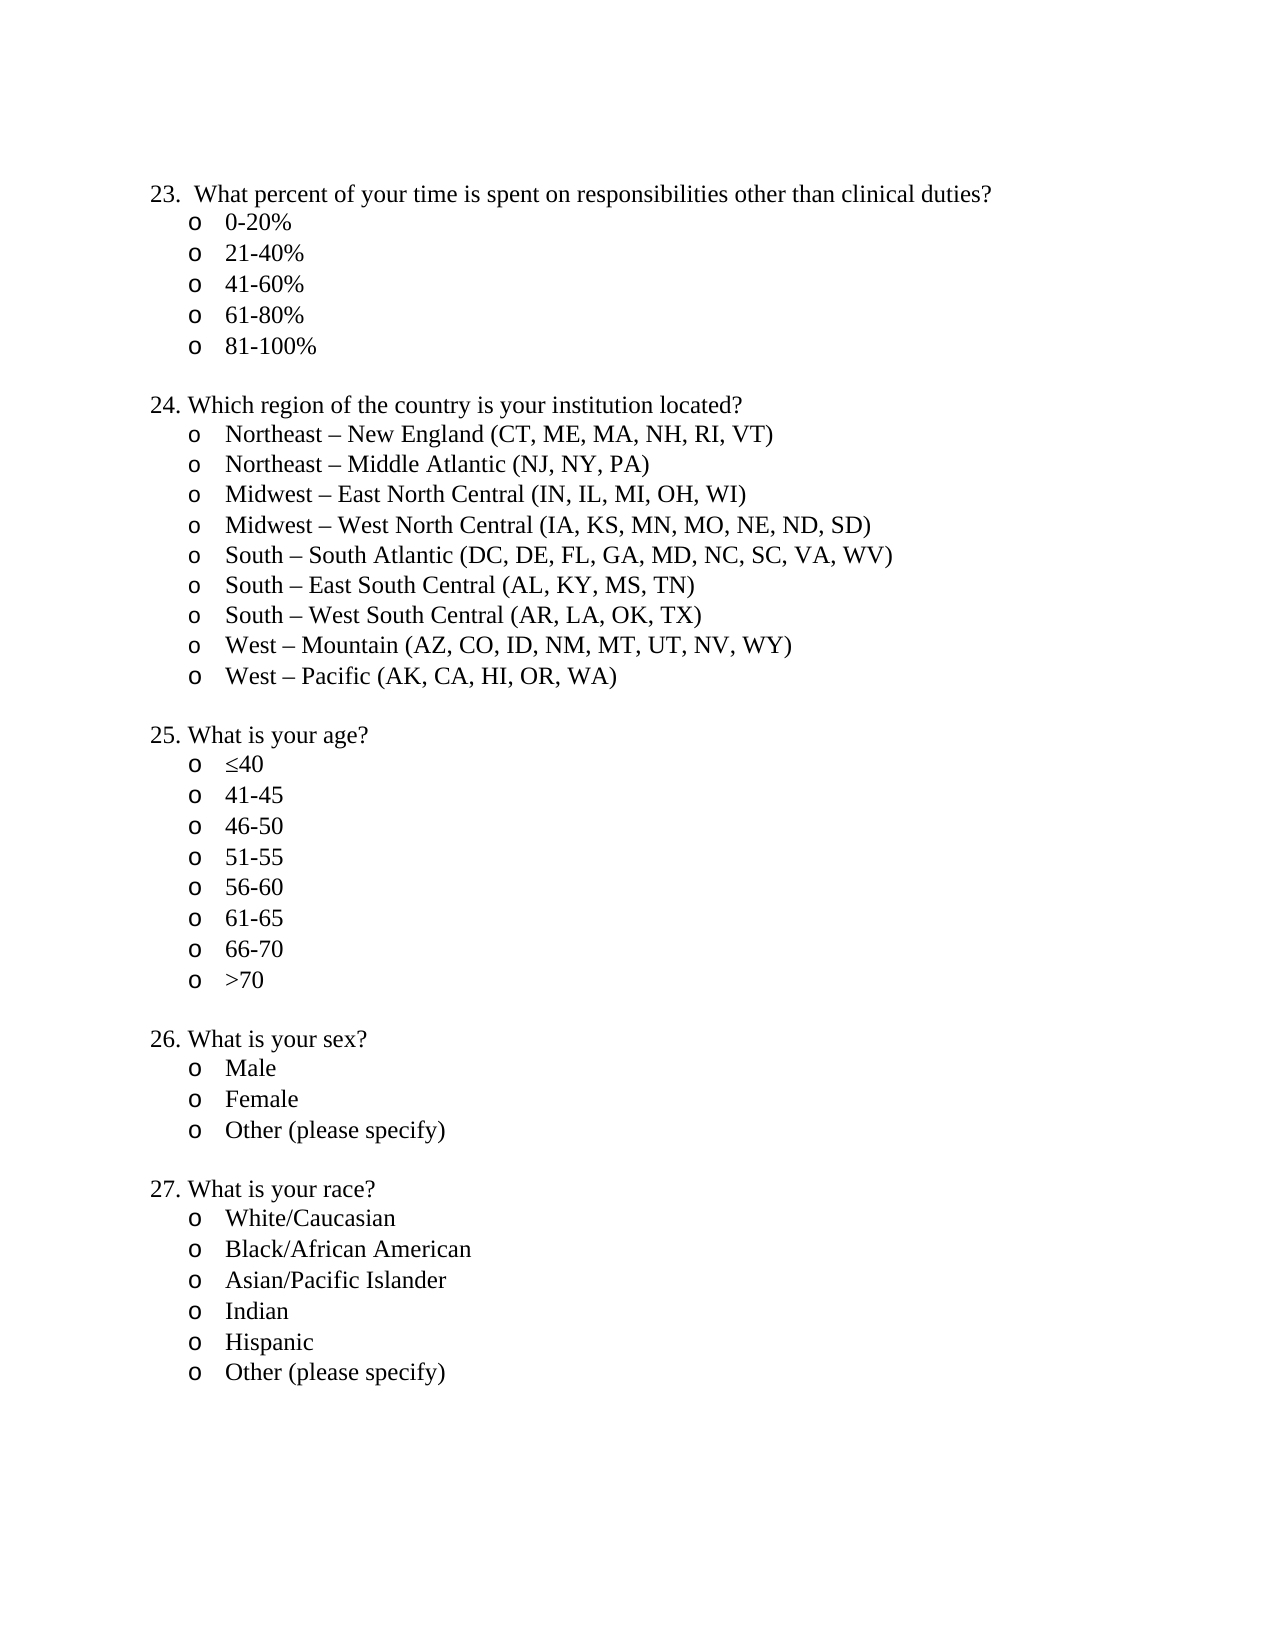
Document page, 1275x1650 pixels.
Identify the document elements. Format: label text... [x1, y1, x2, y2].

list Midwest – East North Central (IN, IL, MI, OH, WI) [187, 479, 1125, 510]
text 26. What is your sex? [150, 1024, 1125, 1053]
list South – East South Central (AL, KY, MS, TN) [187, 570, 1125, 600]
list Black/African American [187, 1234, 1125, 1265]
text 25. What is your age? [150, 720, 1125, 749]
list 61-80% [187, 300, 1125, 331]
list Indian [187, 1296, 1125, 1327]
list Other (please specify) [187, 1115, 1125, 1146]
list 66-70 [187, 934, 1125, 965]
list South – South Atlantic (DC, DE, FL, GA, MD, NC, SC, VA, WV) [187, 540, 1125, 570]
list 41-60% [187, 269, 1125, 300]
list Other (please specify) [187, 1357, 1125, 1388]
list 21-40% [187, 238, 1125, 269]
text 24. Which region of the country is your institution located? [150, 390, 1125, 419]
list ≤40 [187, 749, 1125, 780]
list Female [187, 1084, 1125, 1115]
list Hispanic [187, 1327, 1125, 1357]
list 41-45 [187, 780, 1125, 811]
text 27. What is your race? [150, 1174, 1125, 1203]
list West – Mountain (AZ, CO, ID, NM, MT, UT, NV, WY) [187, 631, 1125, 661]
list Male [187, 1053, 1125, 1084]
list 46-50 [187, 811, 1125, 842]
list 0-20% [187, 207, 1125, 238]
list 51-55 [187, 842, 1125, 872]
list South – West South Central (AR, LA, OK, TX) [187, 600, 1125, 631]
list 81-100% [187, 331, 1125, 362]
list Midwest – West North Central (IA, KS, MN, MO, NE, ND, SD) [187, 510, 1125, 540]
list 61-65 [187, 903, 1125, 934]
list West – Pacific (AK, CA, HI, OR, WA) [187, 661, 1125, 692]
list Northeast – Middle Atlantic (NJ, NY, PA) [187, 449, 1125, 479]
list Northeast – New England (CT, ME, MA, NH, RI, VT) [187, 419, 1125, 449]
text 23. What percent of your time is spent on responsibilities other than clinical duties? [150, 179, 1125, 207]
list >70 [187, 965, 1125, 996]
list White/Caucasian [187, 1203, 1125, 1234]
list Asian/Pacific Islander [187, 1265, 1125, 1296]
list 56-60 [187, 872, 1125, 903]
